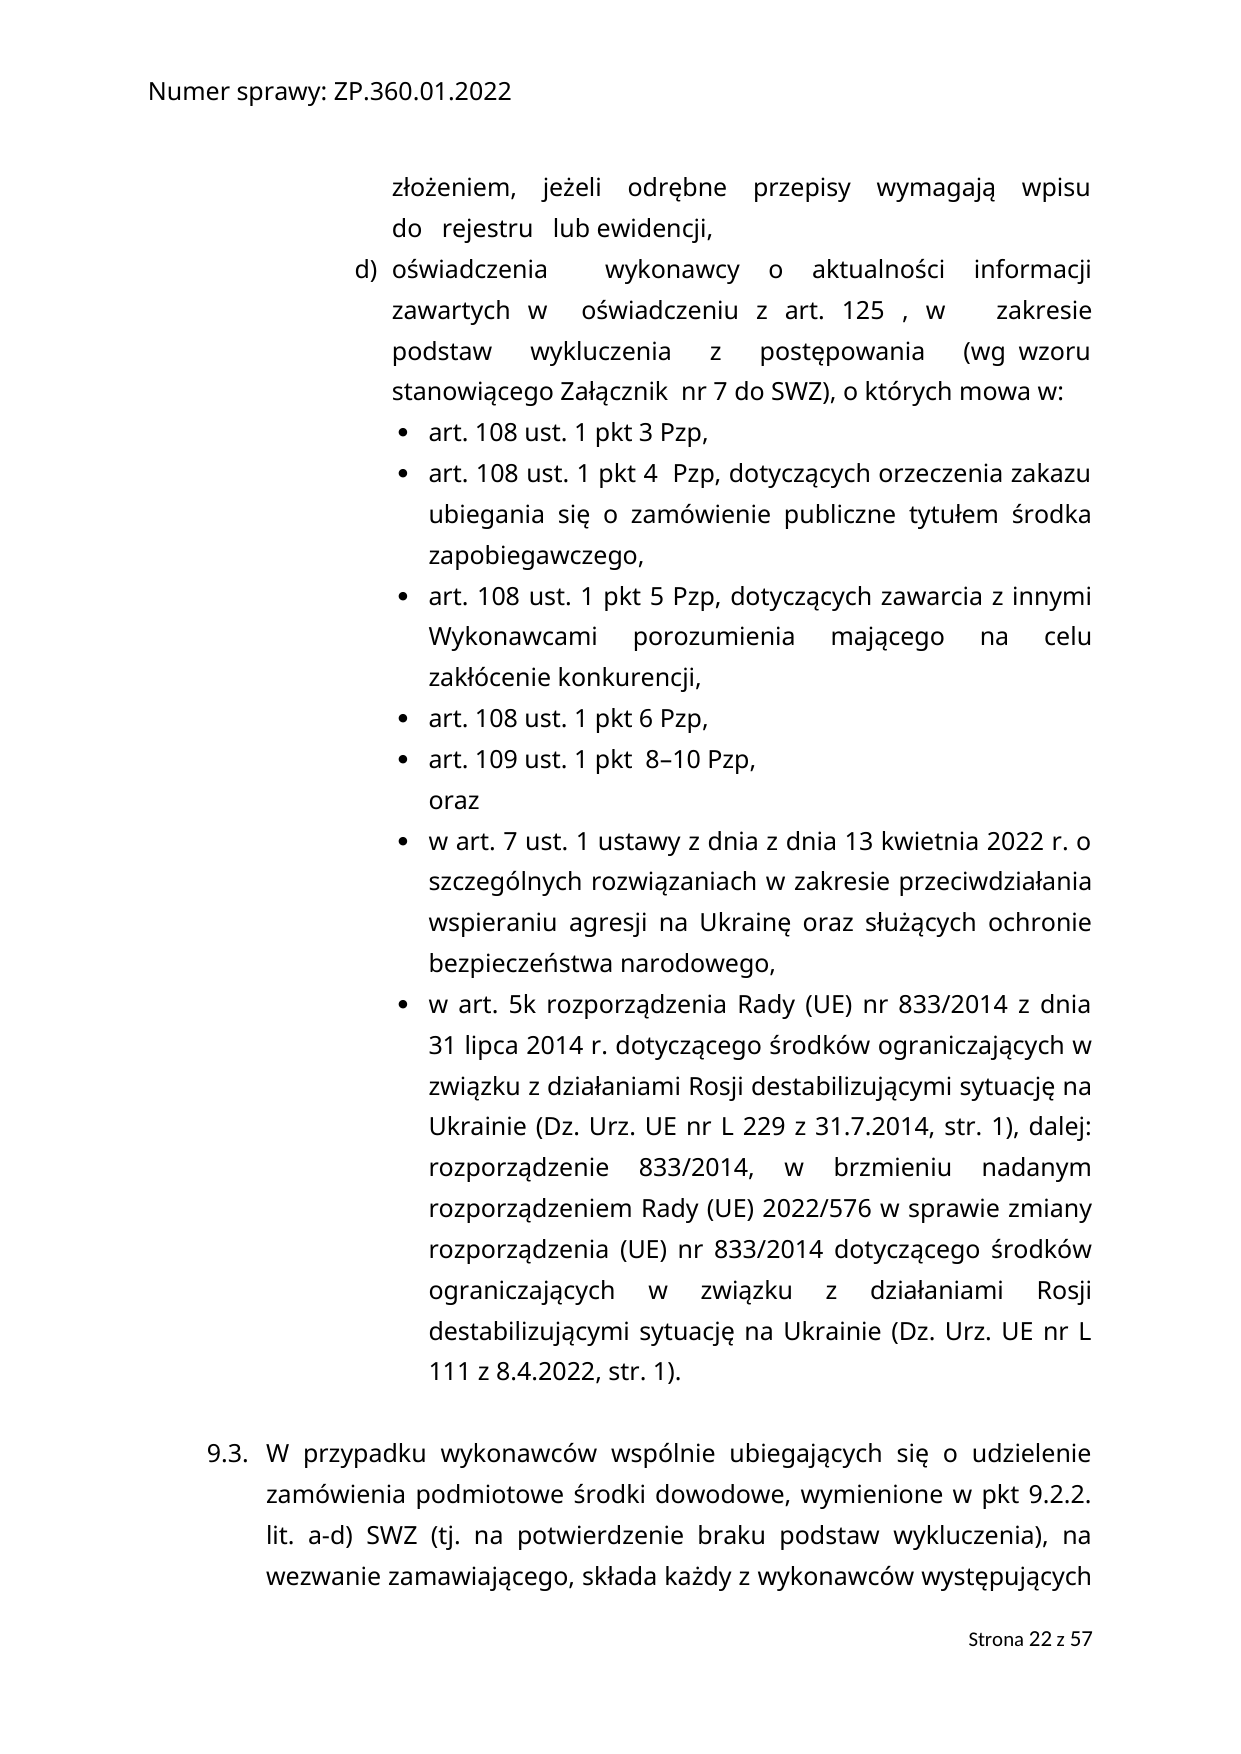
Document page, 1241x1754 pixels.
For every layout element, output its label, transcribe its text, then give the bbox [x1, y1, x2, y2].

list oświadczenia wykonawcy o aktualności informacji zawartych w oświadczeniu z art. 125 , w zakresie podstaw wykluczenia z postępowania (wg wzoru stanowiącego Załącznik nr 7 do SWZ), o których mowa w: [354, 252, 1093, 408]
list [207, 1436, 1093, 1592]
list w art. 7 ust. 1 ustawy z dnia z dnia 13 kwietnia 2022 r. o szczególnych rozwiązaniach w zakresie przeciwdziałania wspieraniu agresji na Ukrainę oraz służących ochronie bezpieczeństwa narodowego, [399, 823, 1093, 980]
list w art. 5k rozporządzenia Rady (UE) nr 833/2014 z dnia 31 lipca 2014 r. dotyczącego środków ograniczających w związku z działaniami Rosji destabilizującymi sytuację na Ukrainie (Dz. Urz. UE nr L 229 z 31.7.2014, str. 1), dalej: rozporządzenie 833/2014, w brzmieniu nadanym rozporządzeniem Rady (UE) 2022/576 w sprawie zmiany rozporządzenia (UE) nr 833/2014 dotyczącego środków ograniczających w związku z działaniami Rosji destabilizującymi sytuację na Ukrainie (Dz. Urz. UE nr L 111 z 8.4.2022, str. 1). [399, 987, 1093, 1388]
list art. 108 ust. 1 pkt 5 Pzp, dotyczących zawarcia z innymi Wykonawcami porozumienia mającego na celu zakłócenie konkurencji, [399, 578, 1093, 694]
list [354, 170, 1093, 245]
list art. 108 ust. 1 pkt 4 Pzp, dotyczących orzeczenia zakazu ubiegania się o zamówienie publiczne tytułem środka zapobiegawczego, [399, 456, 1093, 571]
list art. 108 ust. 1 pkt 3 Pzp, [399, 415, 1093, 449]
list oraz [428, 782, 1093, 816]
list art. 109 ust. 1 pkt 8–10 Pzp, [399, 742, 1093, 776]
list art. 108 ust. 1 pkt 6 Pzp, [399, 701, 1093, 735]
